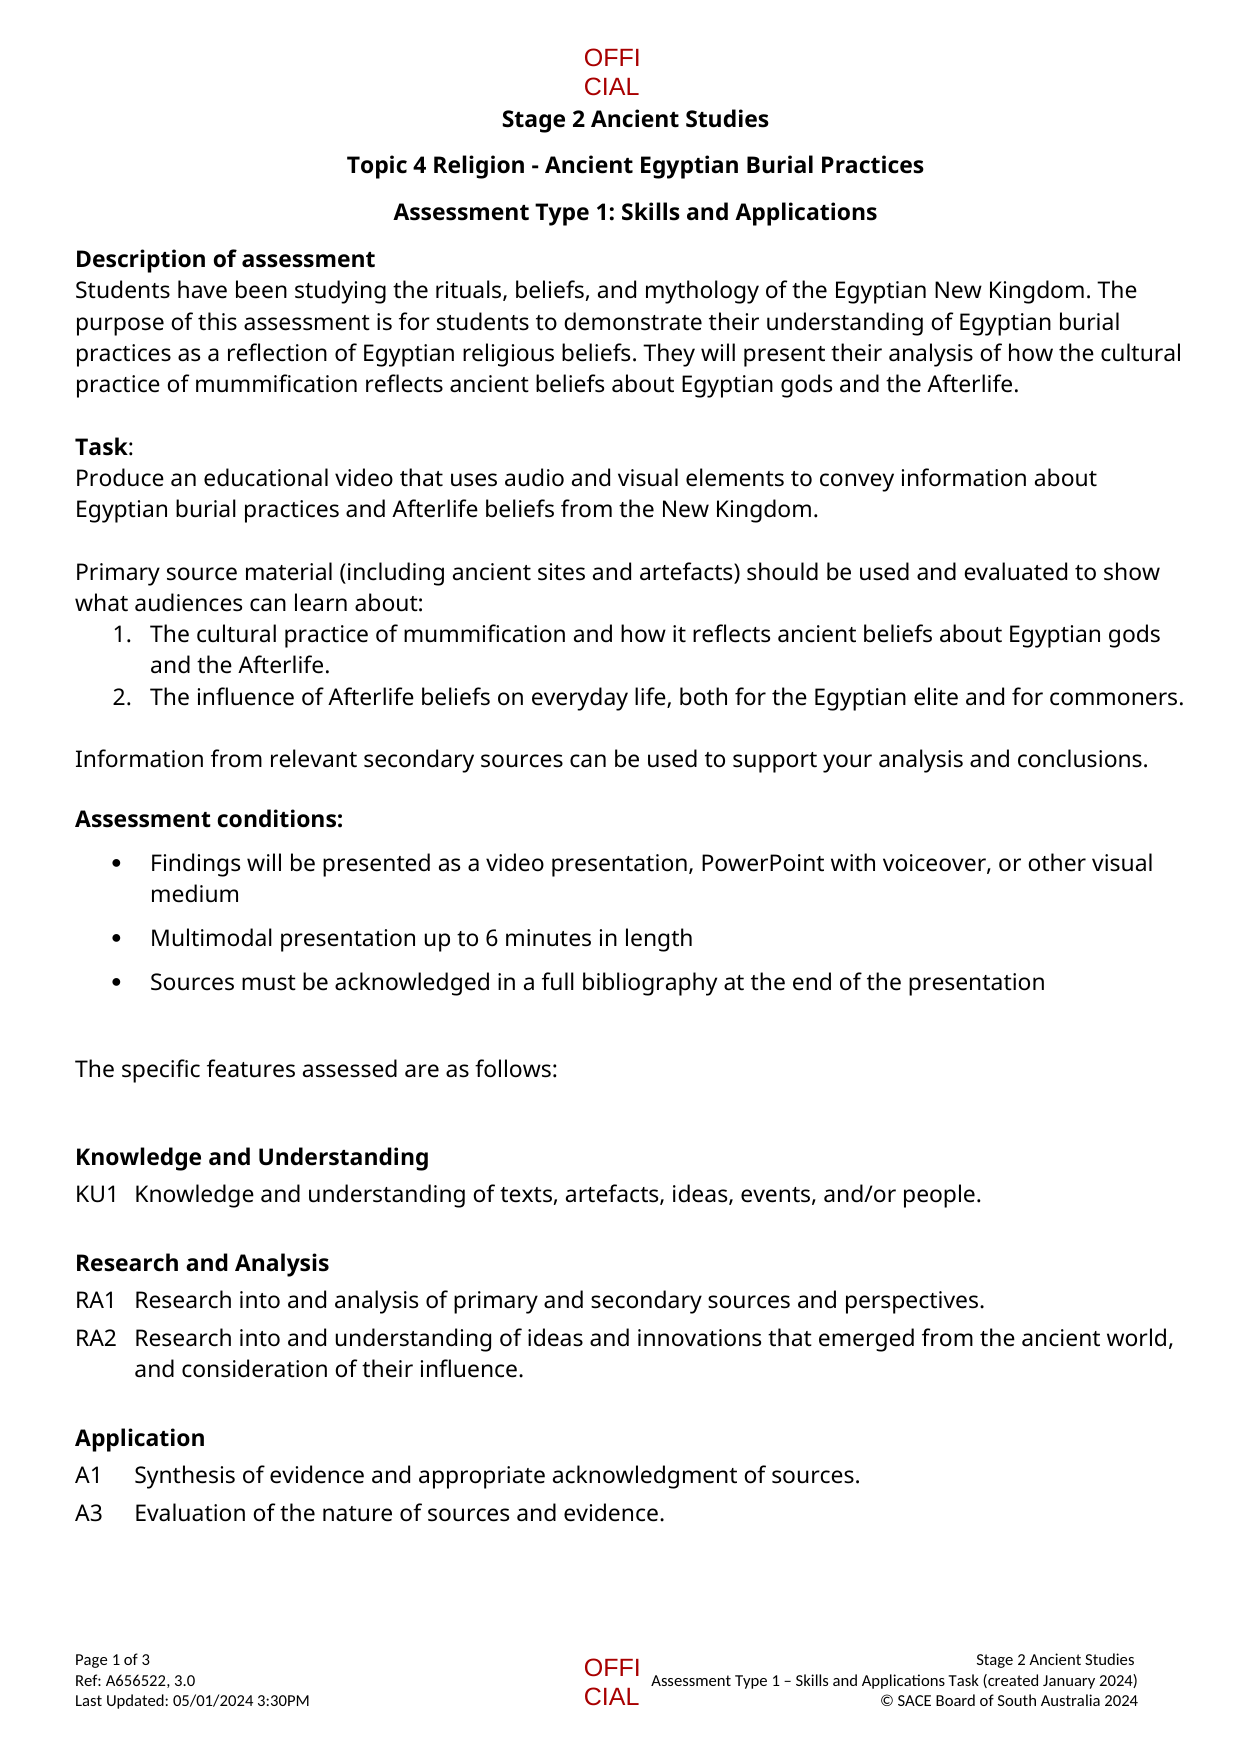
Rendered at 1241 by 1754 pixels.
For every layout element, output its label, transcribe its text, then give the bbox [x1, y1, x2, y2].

text KU1 Knowledge and understanding of texts, artefacts, ideas, events, and/or people. [75, 1178, 1196, 1209]
text RA1 Research into and analysis of primary and secondary sources and perspectives. [75, 1284, 1196, 1316]
text Description of assessment [75, 243, 1196, 274]
text Students have been studying the rituals, beliefs, and mythology of the Egyptian New Kingdom. The purpose of this assessment is for students to demonstrate their understanding of Egyptian burial practices as a reflection of Egyptian religious beliefs. They will present their analysis of how the cultural practice of mummification reflects ancient beliefs about Egyptian gods and the Afterlife. [75, 274, 1196, 399]
text RA2 Research into and understanding of ideas and innovations that emerged from the ancient world, and consideration of their influence. [75, 1322, 1196, 1384]
text The specific features assessed are as follows: [75, 1053, 1196, 1084]
text Produce an educational video that uses audio and visual elements to convey information about Egyptian burial practices and Afterlife beliefs from the New Kingdom. [75, 462, 1196, 524]
text Assessment Type 1: Skills and Applications [75, 196, 1196, 227]
text Application [75, 1422, 1196, 1453]
list Findings will be presented as a video presentation, PowerPoint with voiceover, or other visual medium [112, 847, 1196, 909]
text Task: [75, 431, 1196, 462]
list Sources must be acknowledged in a full bibliography at the end of the presentation [112, 966, 1196, 997]
list The cultural practice of mummification and how it reflects ancient beliefs about Egyptian gods and the Afterlife. [112, 618, 1196, 681]
text Topic 4 Religion - Ancient Egyptian Burial Practices [75, 149, 1196, 181]
text Primary source material (including ancient sites and artefacts) should be used and evaluated to show what audiences can learn about: [75, 556, 1196, 618]
text A1 Synthesis of evidence and appropriate acknowledgment of sources. [75, 1459, 1196, 1491]
text A3 Evaluation of the nature of sources and evidence. [75, 1497, 1196, 1528]
text Information from relevant secondary sources can be used to support your analysis and conclusions. [75, 743, 1196, 774]
text Research and Analysis [75, 1247, 1196, 1278]
list Multimodal presentation up to 6 minutes in length [112, 922, 1196, 953]
text Stage 2 Ancient Studies [75, 102, 1196, 134]
text Knowledge and Understanding [75, 1141, 1196, 1172]
list The influence of Afterlife beliefs on everyday life, both for the Egyptian elite and for commoners. [112, 681, 1196, 712]
text Assessment conditions: [75, 803, 1196, 834]
